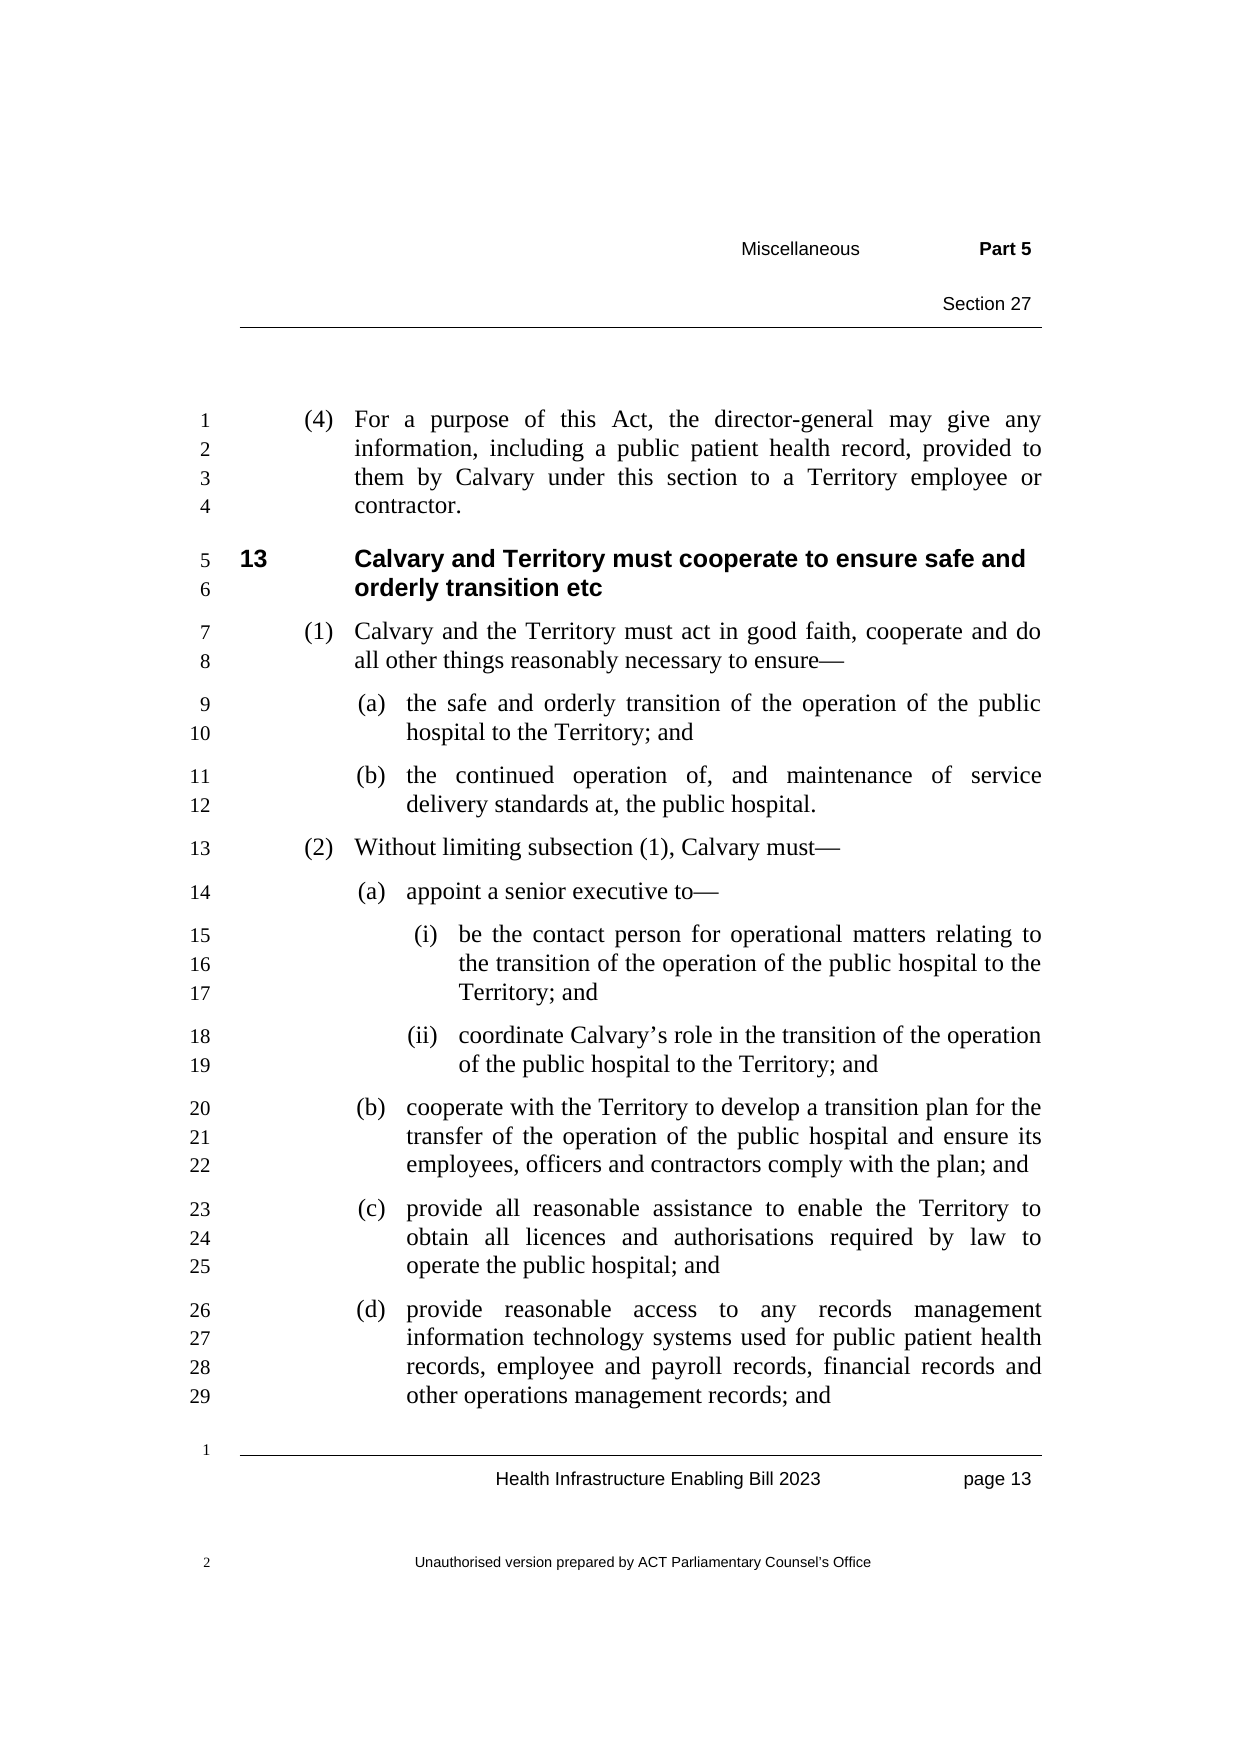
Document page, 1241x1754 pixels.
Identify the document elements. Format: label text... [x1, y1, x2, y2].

text (d) provide reasonable access to any records management information technology systems used for public patient health records, employee and payroll records, financial records and other operations management records; and [239, 1294, 1042, 1409]
text (4) For a purpose of this Act, the director-general may give any information, including a public patient health record, provided to them by Calvary under this section to a Territory employee or contractor. [239, 404, 1042, 519]
text (2) Without limiting subsection (1), Calvary must— [239, 832, 1042, 861]
text 13 Calvary and Territory must cooperate to ensure safe and orderly transition etc [239, 544, 1042, 602]
text (1) Calvary and the Territory must act in good faith, cooperate and do all other things reasonably necessary to ensure— [239, 616, 1042, 674]
text (b) cooperate with the Territory to develop a transition plan for the transfer of the operation of the public hospital and ensure its employees, officers and contractors comply with the plan; and [239, 1092, 1042, 1178]
text (b) the continued operation of, and maintenance of service delivery standards at, the public hospital. [239, 760, 1042, 818]
text (i) be the contact person for operational matters relating to the transition of the operation of the public hospital to the Territory; and [239, 919, 1042, 1005]
text (a) appoint a senior executive to— [239, 876, 1042, 904]
text (c) provide all reasonable assistance to enable the Territory to obtain all licences and authorisations required by law to operate the public hospital; and [239, 1193, 1042, 1279]
text (ii) coordinate Calvary’s role in the transition of the operation of the public hospital to the Territory; and [239, 1020, 1042, 1077]
text (a) the safe and orderly transition of the operation of the public hospital to the Territory; and [239, 688, 1042, 746]
